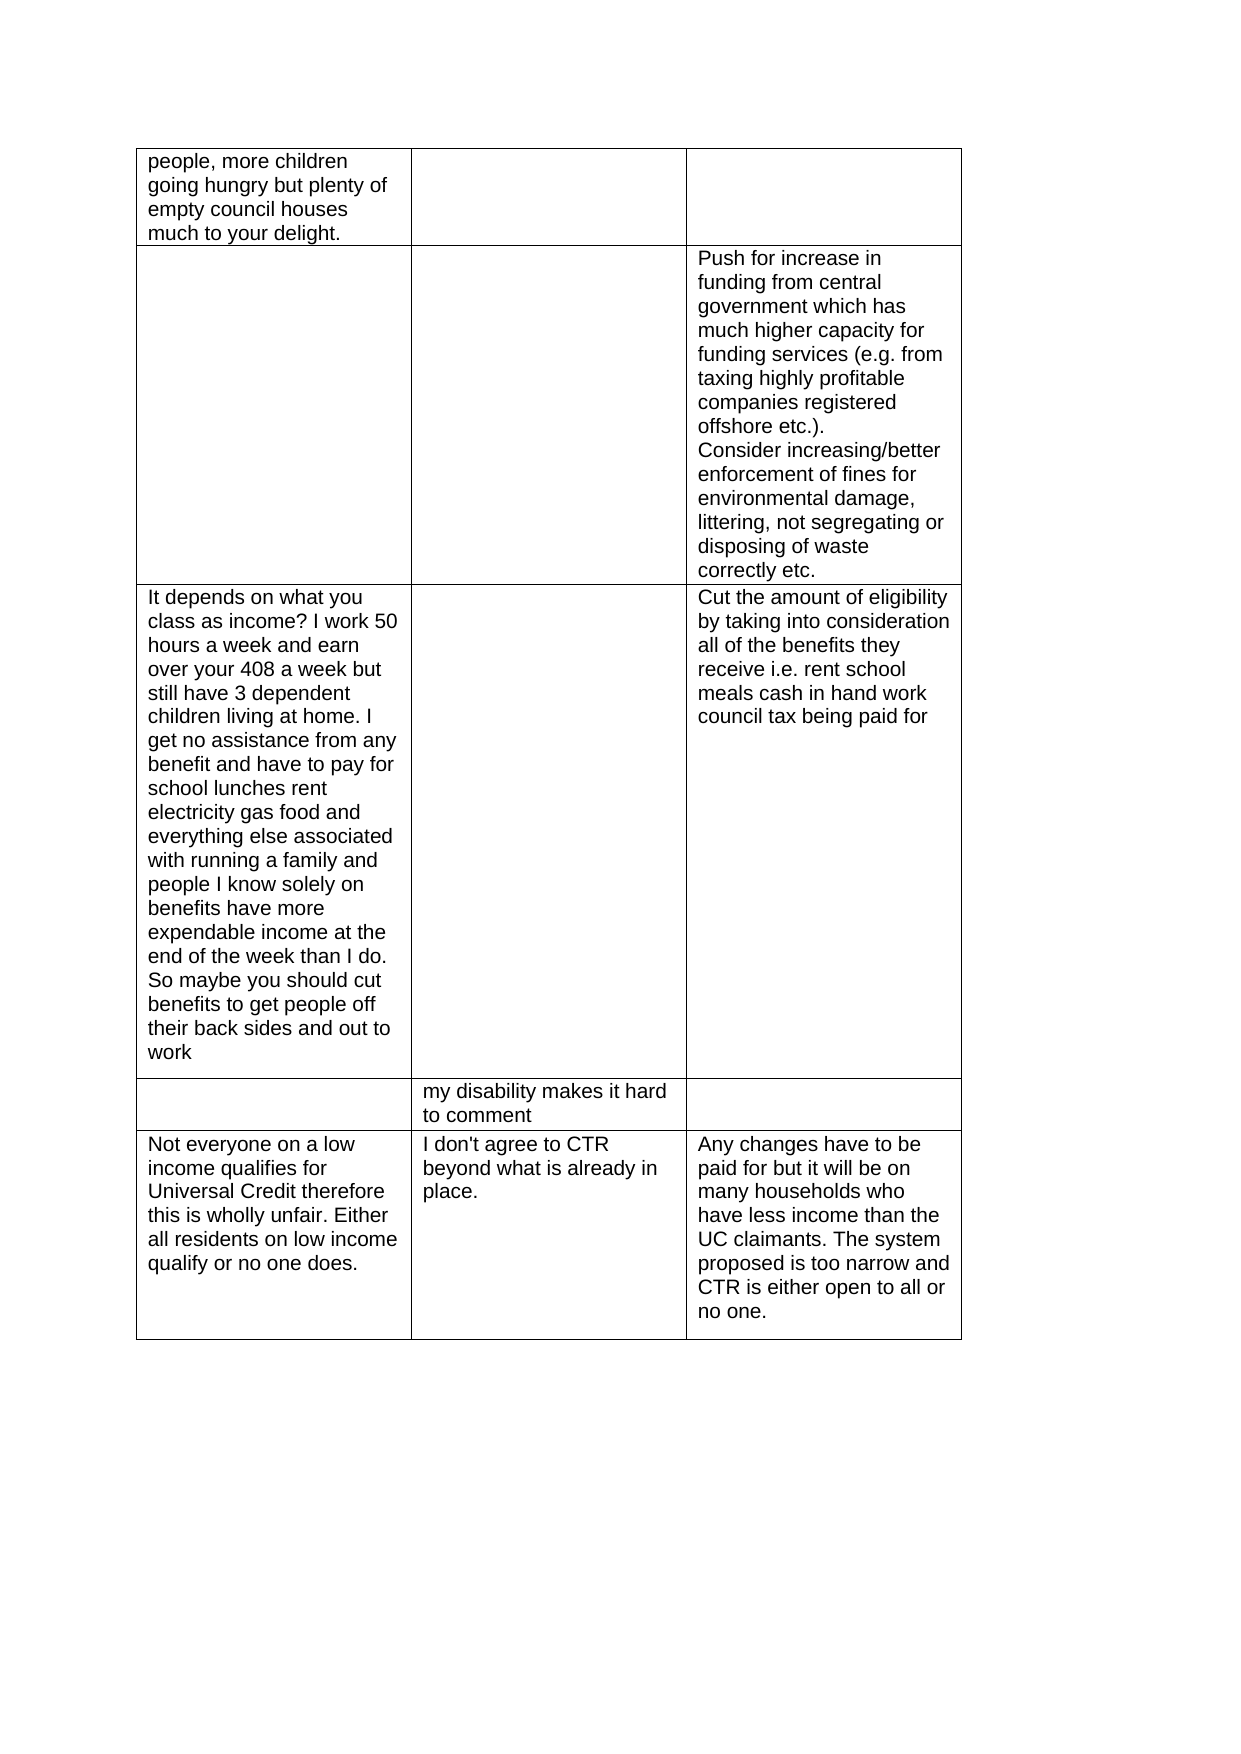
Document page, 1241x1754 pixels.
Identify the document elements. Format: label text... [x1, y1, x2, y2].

table_cell [412, 246, 686, 583]
table_cell [412, 585, 686, 1078]
table_cell Push for increase in funding from central government which has much higher capacity for funding services (e.g. from taxing highly profitable companies registered offshore etc.). Consider increasing/better enforcement of fines for environmental damage, littering, not segregating or disposing of waste correctly etc. [687, 246, 961, 583]
table_cell [687, 149, 961, 245]
table_cell Cut the amount of eligibility by taking into consideration all of the benefits they receive i.e. rent school meals cash in hand work council tax being paid for [687, 585, 961, 1078]
table_cell [137, 1079, 411, 1130]
table_cell [412, 149, 686, 245]
table_cell my disability makes it hard to comment [412, 1079, 686, 1130]
table_cell Any changes have to be paid for but it will be on many households who have less income than the UC claimants. The system proposed is too narrow and CTR is either open to all or no one. [687, 1131, 961, 1339]
table_cell [137, 246, 411, 583]
table_cell I don't agree to CTR beyond what is already in place. [412, 1131, 686, 1339]
table_cell It depends on what you class as income? I work 50 hours a week and earn over your 408 a week but still have 3 dependent children living at home. I get no assistance from any benefit and have to pay for school lunches rent electricity gas food and everything else associated with running a family and people I know solely on benefits have more expendable income at the end of the week than I do. So maybe you should cut benefits to get people off their back sides and out to work [137, 585, 411, 1078]
table_cell Not everyone on a low income qualifies for Universal Credit therefore this is wholly unfair. Either all residents on low income qualify or no one does. [137, 1131, 411, 1339]
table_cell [137, 149, 411, 245]
table_cell [687, 1079, 961, 1130]
